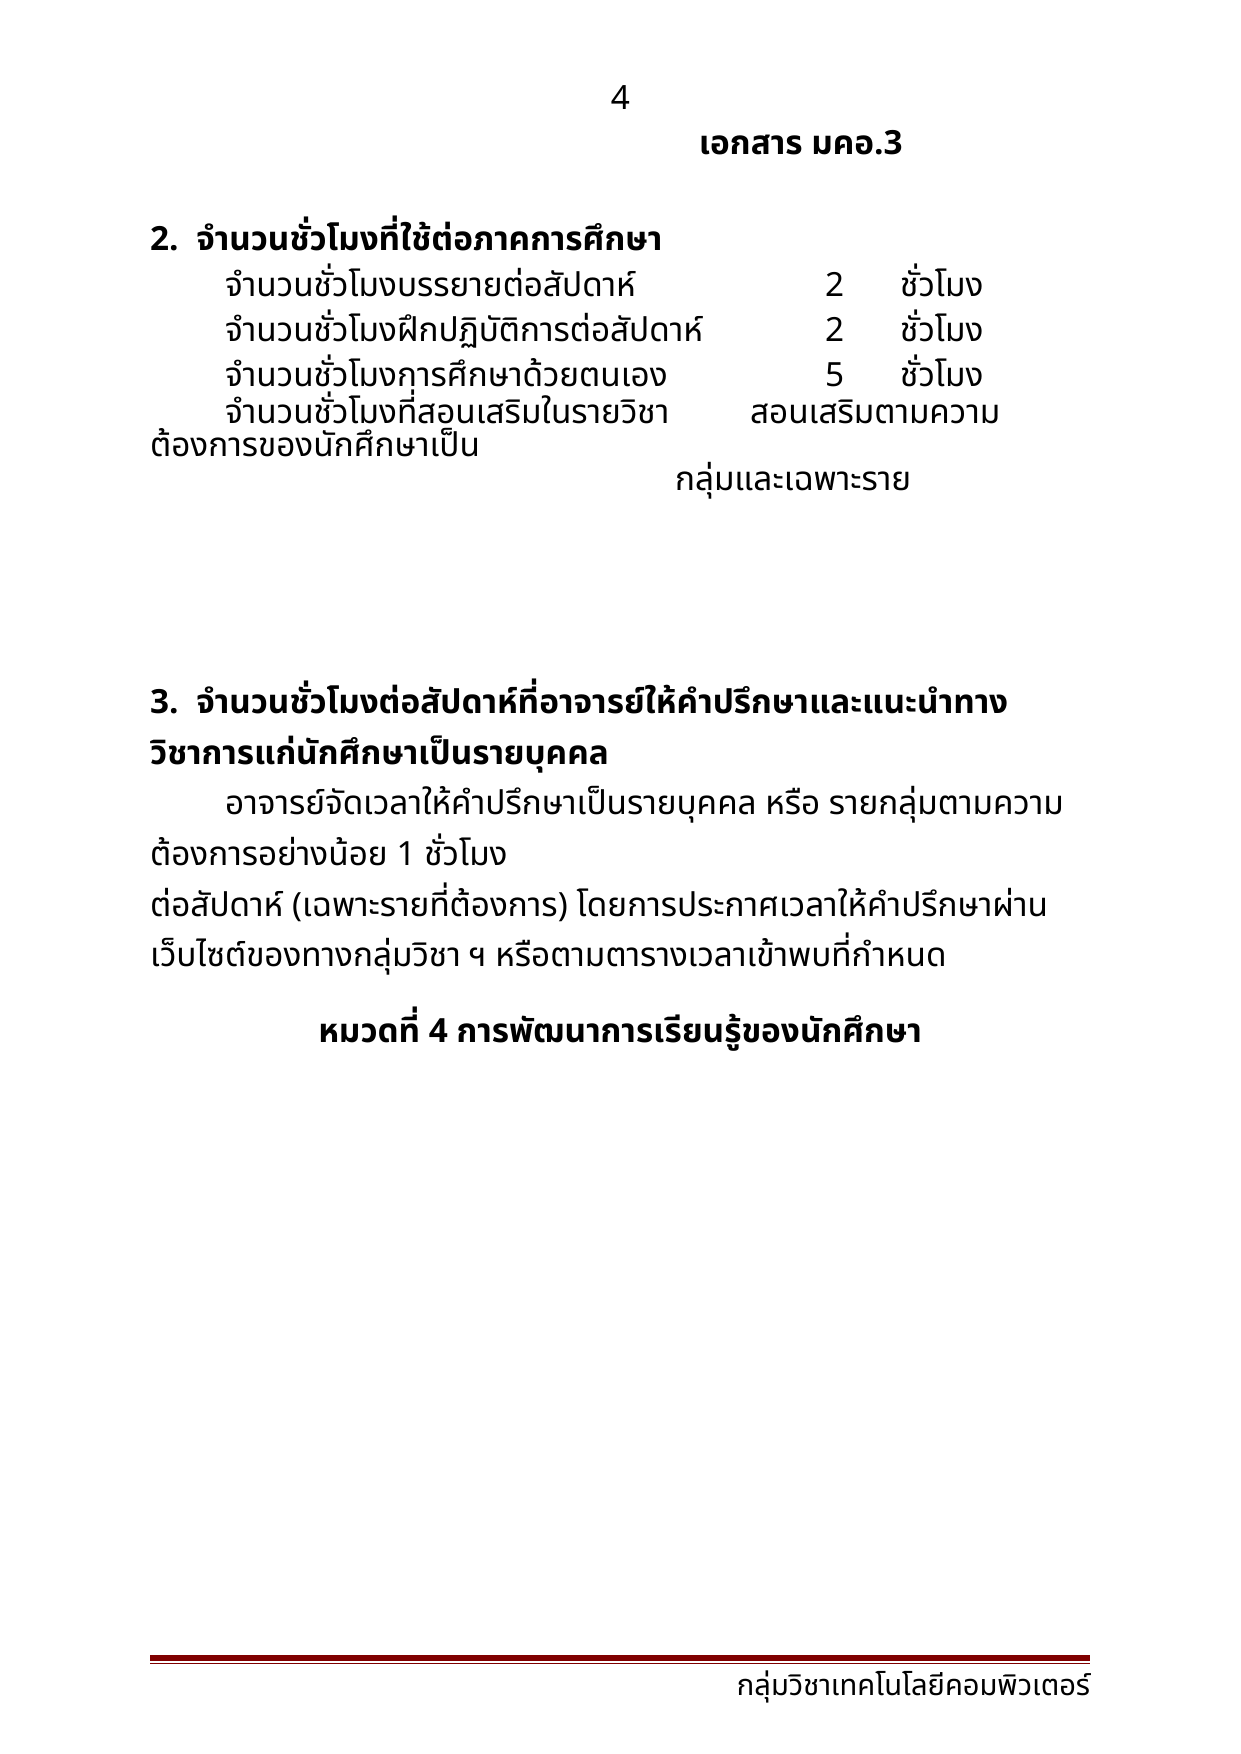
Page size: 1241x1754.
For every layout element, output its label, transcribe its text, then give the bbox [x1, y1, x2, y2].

subtitle อาจารย์จัดเวลาให้คำปรึกษาเป็นรายบุคคล หรือ รายกลุ่มตามความต้องการอย่างน้อย 1 ชั่วโมง ต่อสัปดาห์ (เฉพาะรายที่ต้องการ) โดยการประกาศเวลาให้คำปรึกษาผ่านเว็บไซต์ของทางกลุ่มวิชา ฯ หรือตามตารางเวลาเข้าพบที่กำหนด [150, 779, 1090, 981]
text จำนวนชั่วโมงการศึกษาด้วยตนเอง 5 ชั่วโมง [150, 351, 1090, 397]
text 2. จำนวนชั่วโมงที่ใช้ต่อภาคการศึกษา [150, 215, 1090, 260]
subtitle หมวดที่ 4 การพัฒนาการเรียนรู้ของนักศึกษา [150, 1006, 1090, 1057]
text จำนวนชั่วโมงบรรยายต่อสัปดาห์ 2 ชั่วโมง [150, 260, 1090, 306]
text จำนวนชั่วโมงฝึกปฏิบัติการต่อสัปดาห์ 2 ชั่วโมง [150, 306, 1090, 351]
text จำนวนชั่วโมงที่สอนเสริมในรายวิชา สอนเสริมตามความต้องการของนักศึกษาเป็น [150, 397, 1090, 463]
subtitle 3. จำนวนชั่วโมงต่อสัปดาห์ที่อาจารย์ให้คำปรึกษาและแนะนำทางวิชาการแก่นักศึกษาเป็นรายบุคคล [150, 678, 1090, 779]
text กลุ่มและเฉพาะราย [150, 463, 1090, 497]
